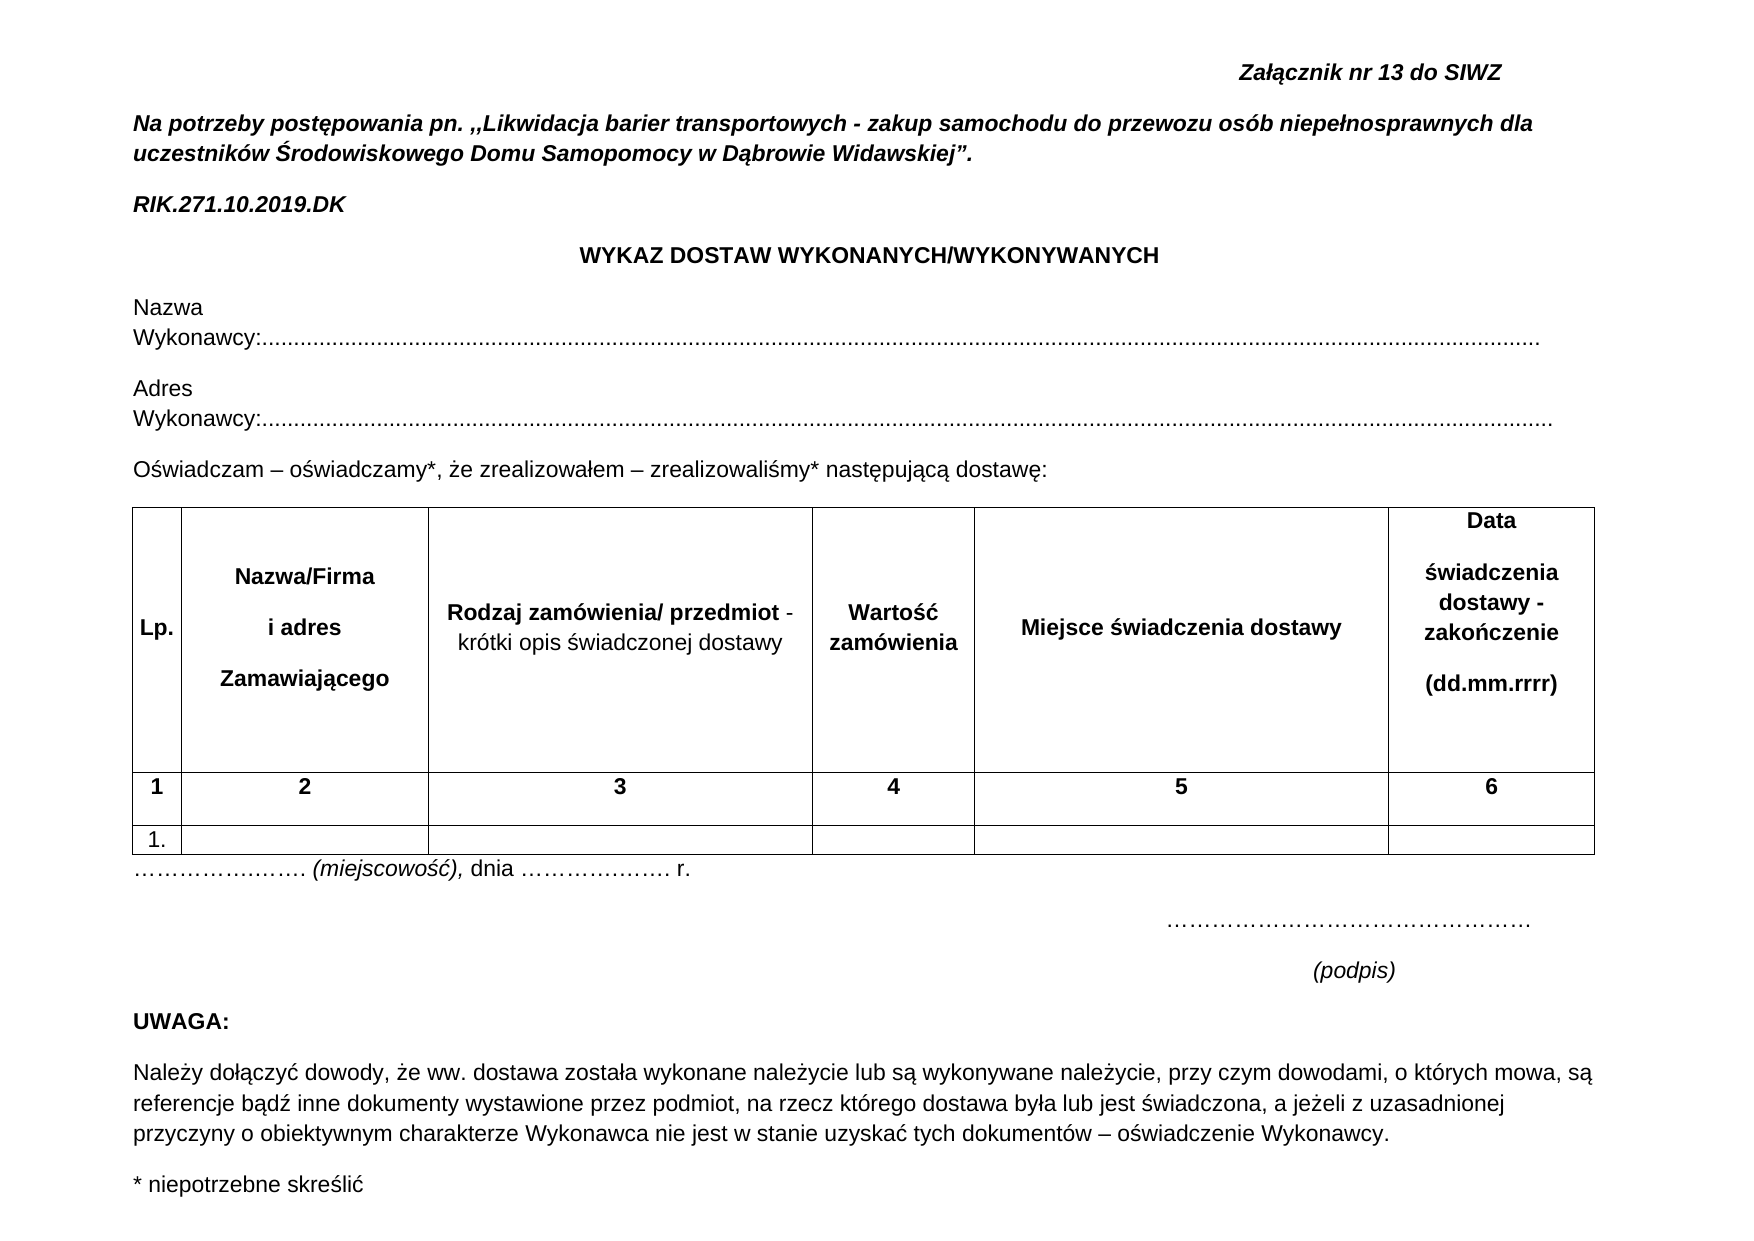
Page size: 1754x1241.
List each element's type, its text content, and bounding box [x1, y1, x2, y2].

text Adres Wykonawcy:........................................................................................................................................................................................................... [133, 375, 1606, 431]
table_cell [975, 826, 1388, 854]
table_header Lp. [133, 508, 181, 772]
table_cell 2 [182, 773, 428, 824]
table_header Rodzaj zamówienia/ przedmiot -krótki opis świadczonej dostawy [429, 508, 812, 772]
table_cell 4 [813, 773, 974, 824]
text UWAGA: [133, 1008, 1606, 1035]
table_header Data świadczenia dostawy - zakończenie (dd.mm.rrrr) [1389, 508, 1594, 772]
text ………………………………………… [133, 906, 1606, 933]
text Załącznik nr 13 do SIWZ [1165, 59, 1606, 85]
text * niepotrzebne skreślić [133, 1171, 1606, 1197]
text Na potrzeby postępowania pn. ,,Likwidacja barier transportowych - zakup samochodu do przewozu osób niepełnosprawnych dla uczestników Środowiskowego Domu Samopomocy w Dąbrowie Widawskiej”. [133, 110, 1606, 167]
text Oświadczam – oświadczamy*, że zrealizowałem – zrealizowaliśmy* następującą dostawę: [133, 456, 1606, 482]
table_header Nazwa/Firma i adres Zamawiającego [182, 508, 428, 772]
table_header Miejsce świadczenia dostawy [975, 508, 1388, 772]
table_cell 3 [429, 773, 812, 824]
text (podpis) [1239, 957, 1606, 984]
table_cell 5 [975, 773, 1388, 824]
table_cell [813, 826, 974, 854]
text Należy dołączyć dowody, że ww. dostawa została wykonane należycie lub są wykonywane należycie, przy czym dowodami, o których mowa, są referencje bądź inne dokumenty wystawione przez podmiot, na rzecz którego dostawa była lub jest świadczona, a jeżeli z uzasadnionej przyczyny o obiektywnym charakterze Wykonawca nie jest w stanie uzyskać tych dokumentów – oświadczenie Wykonawcy. [133, 1059, 1606, 1146]
table_cell [429, 826, 812, 854]
text WYKAZ DOSTAW WYKONANYCH/WYKONYWANYCH [133, 242, 1606, 269]
table_cell 1 [133, 773, 181, 824]
text RIK.271.10.2019.DK [133, 191, 1606, 218]
text …………….……. (miejscowość), dnia ………….……. r. [133, 855, 1606, 882]
table_cell 1. [133, 826, 181, 854]
table_cell 6 [1389, 773, 1594, 824]
table_header Wartość zamówienia [813, 508, 974, 772]
text Nazwa Wykonawcy:......................................................................................................................................................................................................... [133, 293, 1606, 350]
table_cell [1389, 826, 1594, 854]
table_cell [182, 826, 428, 854]
